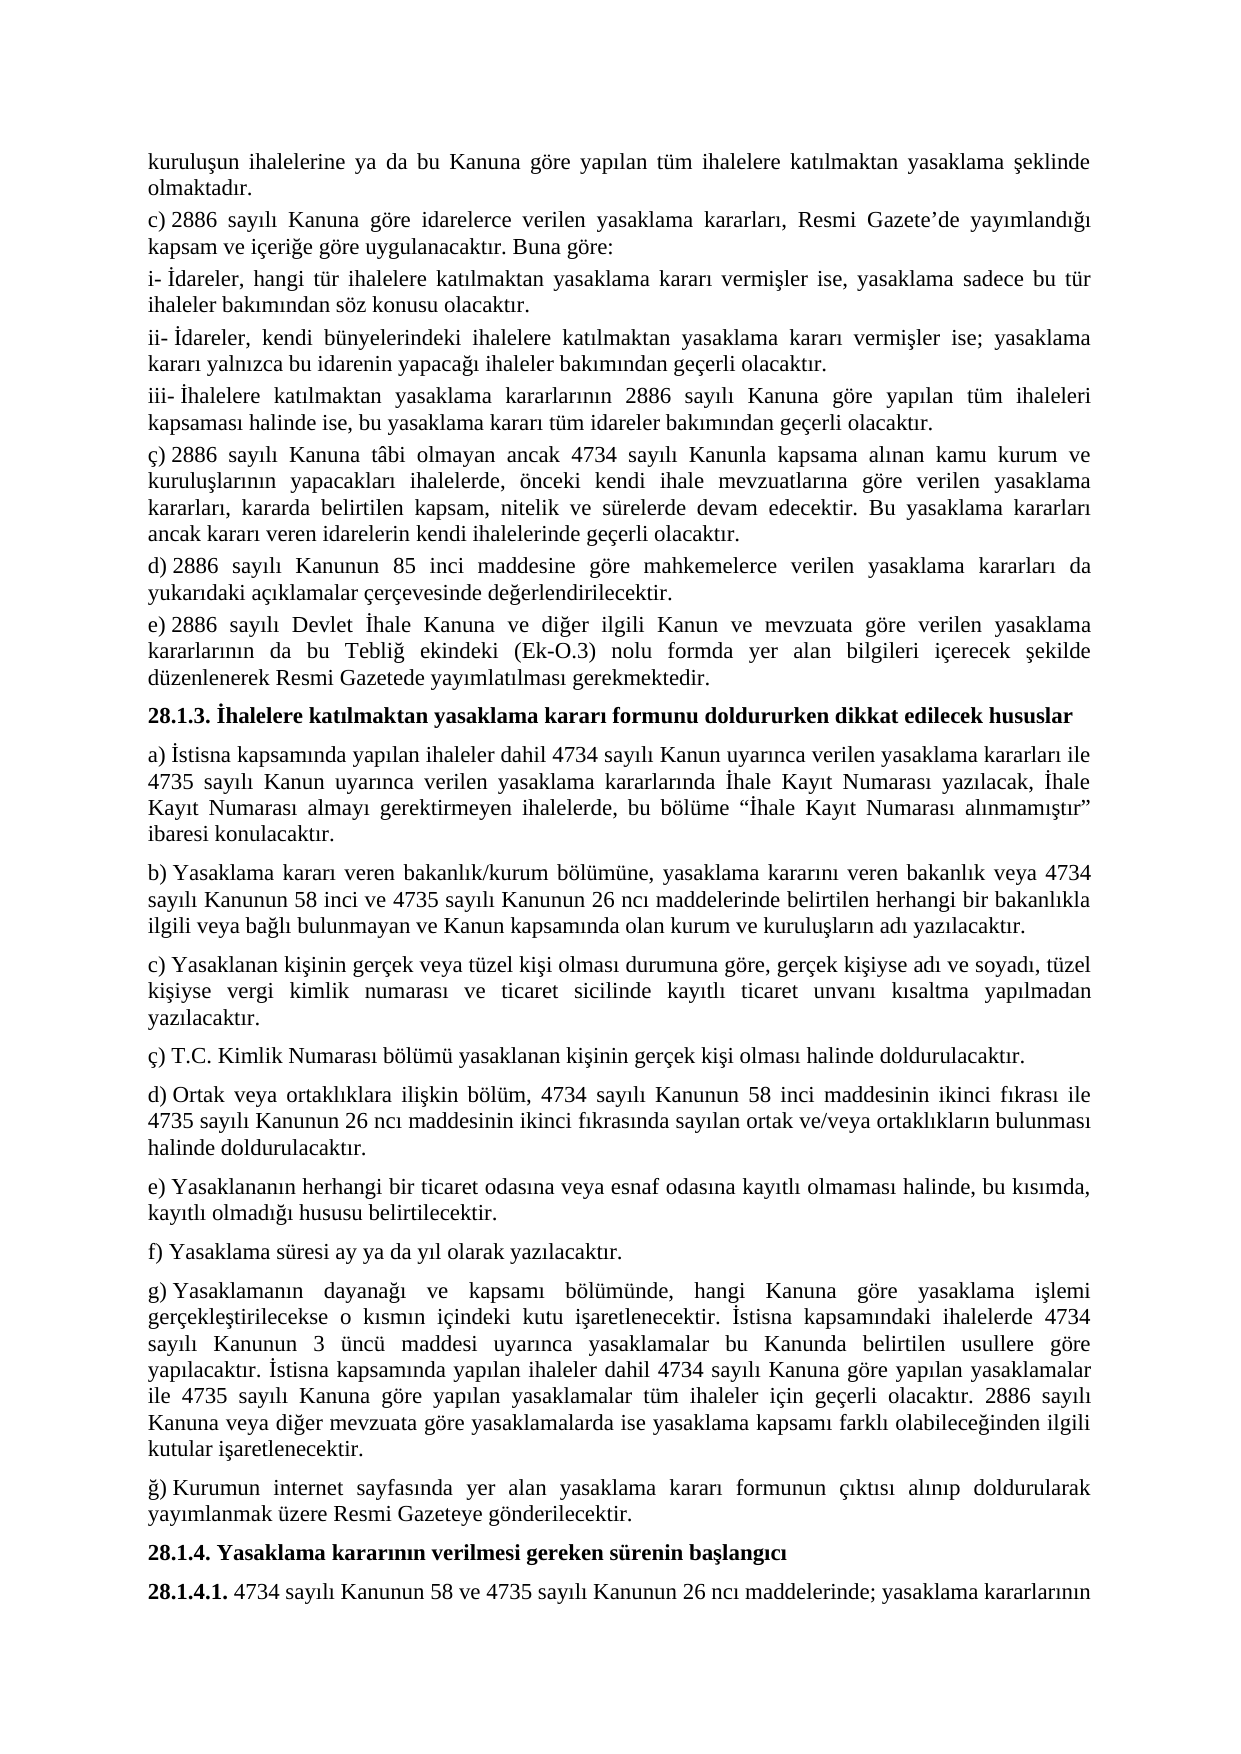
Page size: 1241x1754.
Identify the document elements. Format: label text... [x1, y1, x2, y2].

text e) Yasaklananın herhangi bir ticaret odasına veya esnaf odasına kayıtlı olmaması halinde, bu kısımda, kayıtlı olmadığı hususu belirtilecektir. [148, 1173, 1092, 1226]
text f) Yasaklama süresi ay ya da yıl olarak yazılacaktır. [148, 1238, 1092, 1264]
text d) 2886 sayılı Kanunun 85 inci maddesine göre mahkemelerce verilen yasaklama kararları da yukarıdaki açıklamalar çerçevesinde değerlendirilecektir. [148, 552, 1092, 605]
text a) İstisna kapsamında yapılan ihaleler dahil 4734 sayılı Kanun uyarınca verilen yasaklama kararları ile 4735 sayılı Kanun uyarınca verilen yasaklama kararlarında İhale Kayıt Numarası yazılacak, İhale Kayıt Numarası almayı gerektirmeyen ihalelerde, bu bölüme “İhale Kayıt Numarası alınmamıştır” ibaresi konulacaktır. [148, 741, 1092, 847]
text c) Yasaklanan kişinin gerçek veya tüzel kişi olması durumuna göre, gerçek kişiyse adı ve soyadı, tüzel kişiyse vergi kimlik numarası ve ticaret sicilinde kayıtlı ticaret unvanı kısaltma yapılmadan yazılacaktır. [148, 951, 1092, 1030]
text c) 2886 sayılı Kanuna göre idarelerce verilen yasaklama kararları, Resmi Gazete’de yayımlandığı kapsam ve içeriğe göre uygulanacaktır. Buna göre: [148, 206, 1092, 259]
text b) Yasaklama kararı veren bakanlık/kurum bölümüne, yasaklama kararını veren bakanlık veya 4734 sayılı Kanunun 58 inci ve 4735 sayılı Kanunun 26 ncı maddelerinde belirtilen herhangi bir bakanlıkla ilgili veya bağlı bulunmayan ve Kanun kapsamında olan kurum ve kuruluşların adı yazılacaktır. [148, 859, 1092, 938]
text ii- İdareler, kendi bünyelerindeki ihalelere katılmaktan yasaklama kararı vermişler ise; yasaklama kararı yalnızca bu idarenin yapacağı ihaleler bakımından geçerli olacaktır. [148, 324, 1092, 376]
text i- İdareler, hangi tür ihalelere katılmaktan yasaklama kararı vermişler ise, yasaklama sadece bu tür ihaleler bakımından söz konusu olacaktır. [148, 265, 1092, 318]
text ç) 2886 sayılı Kanuna tâbi olmayan ancak 4734 sayılı Kanunla kapsama alınan kamu kurum ve kuruluşlarının yapacakları ihalelerde, önceki kendi ihale mevzuatlarına göre verilen yasaklama kararları, kararda belirtilen kapsam, nitelik ve sürelerde devam edecektir. Bu yasaklama kararları ancak kararı veren idarelerin kendi ihalelerinde geçerli olacaktır. [148, 441, 1092, 546]
text iii- İhalelere katılmaktan yasaklama kararlarının 2886 sayılı Kanuna göre yapılan tüm ihaleleri kapsaması halinde ise, bu yasaklama kararı tüm idareler bakımından geçerli olacaktır. [148, 382, 1092, 435]
text e) 2886 sayılı Devlet İhale Kanuna ve diğer ilgili Kanun ve mevzuata göre verilen yasaklama kararlarının da bu Tebliğ ekindeki (Ek-O.3) nolu formda yer alan bilgileri içerecek şekilde düzenlenerek Resmi Gazetede yayımlatılması gerekmektedir. [148, 611, 1092, 690]
text g) Yasaklamanın dayanağı ve kapsamı bölümünde, hangi Kanuna göre yasaklama işlemi gerçekleştirilecekse o kısmın içindeki kutu işaretlenecektir. İstisna kapsamındaki ihalelerde 4734 sayılı Kanunun 3 üncü maddesi uyarınca yasaklamalar bu Kanunda belirtilen usullere göre yapılacaktır. İstisna kapsamında yapılan ihaleler dahil 4734 sayılı Kanuna göre yapılan yasaklamalar ile 4735 sayılı Kanuna göre yapılan yasaklamalar tüm ihaleler için geçerli olacaktır. 2886 sayılı Kanuna veya diğer mevzuata göre yasaklamalarda ise yasaklama kapsamı farklı olabileceğinden ilgili kutular işaretlenecektir. [148, 1277, 1092, 1461]
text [148, 148, 1092, 200]
text 28.1.4. Yasaklama kararının verilmesi gereken sürenin başlangıcı [148, 1539, 1092, 1565]
text d) Ortak veya ortaklıklara ilişkin bölüm, 4734 sayılı Kanunun 58 inci maddesinin ikinci fıkrası ile 4735 sayılı Kanunun 26 ncı maddesinin ikinci fıkrasında sayılan ortak ve/veya ortaklıkların bulunması halinde doldurulacaktır. [148, 1081, 1092, 1160]
text ç) T.C. Kimlik Numarası bölümü yasaklanan kişinin gerçek kişi olması halinde doldurulacaktır. [148, 1042, 1092, 1069]
text 28.1.3. İhalelere katılmaktan yasaklama kararı formunu doldururken dikkat edilecek hususlar [148, 702, 1092, 729]
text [148, 1578, 1092, 1604]
text ğ) Kurumun internet sayfasında yer alan yasaklama kararı formunun çıktısı alınıp doldurularak yayımlanmak üzere Resmi Gazeteye gönderilecektir. [148, 1474, 1092, 1527]
